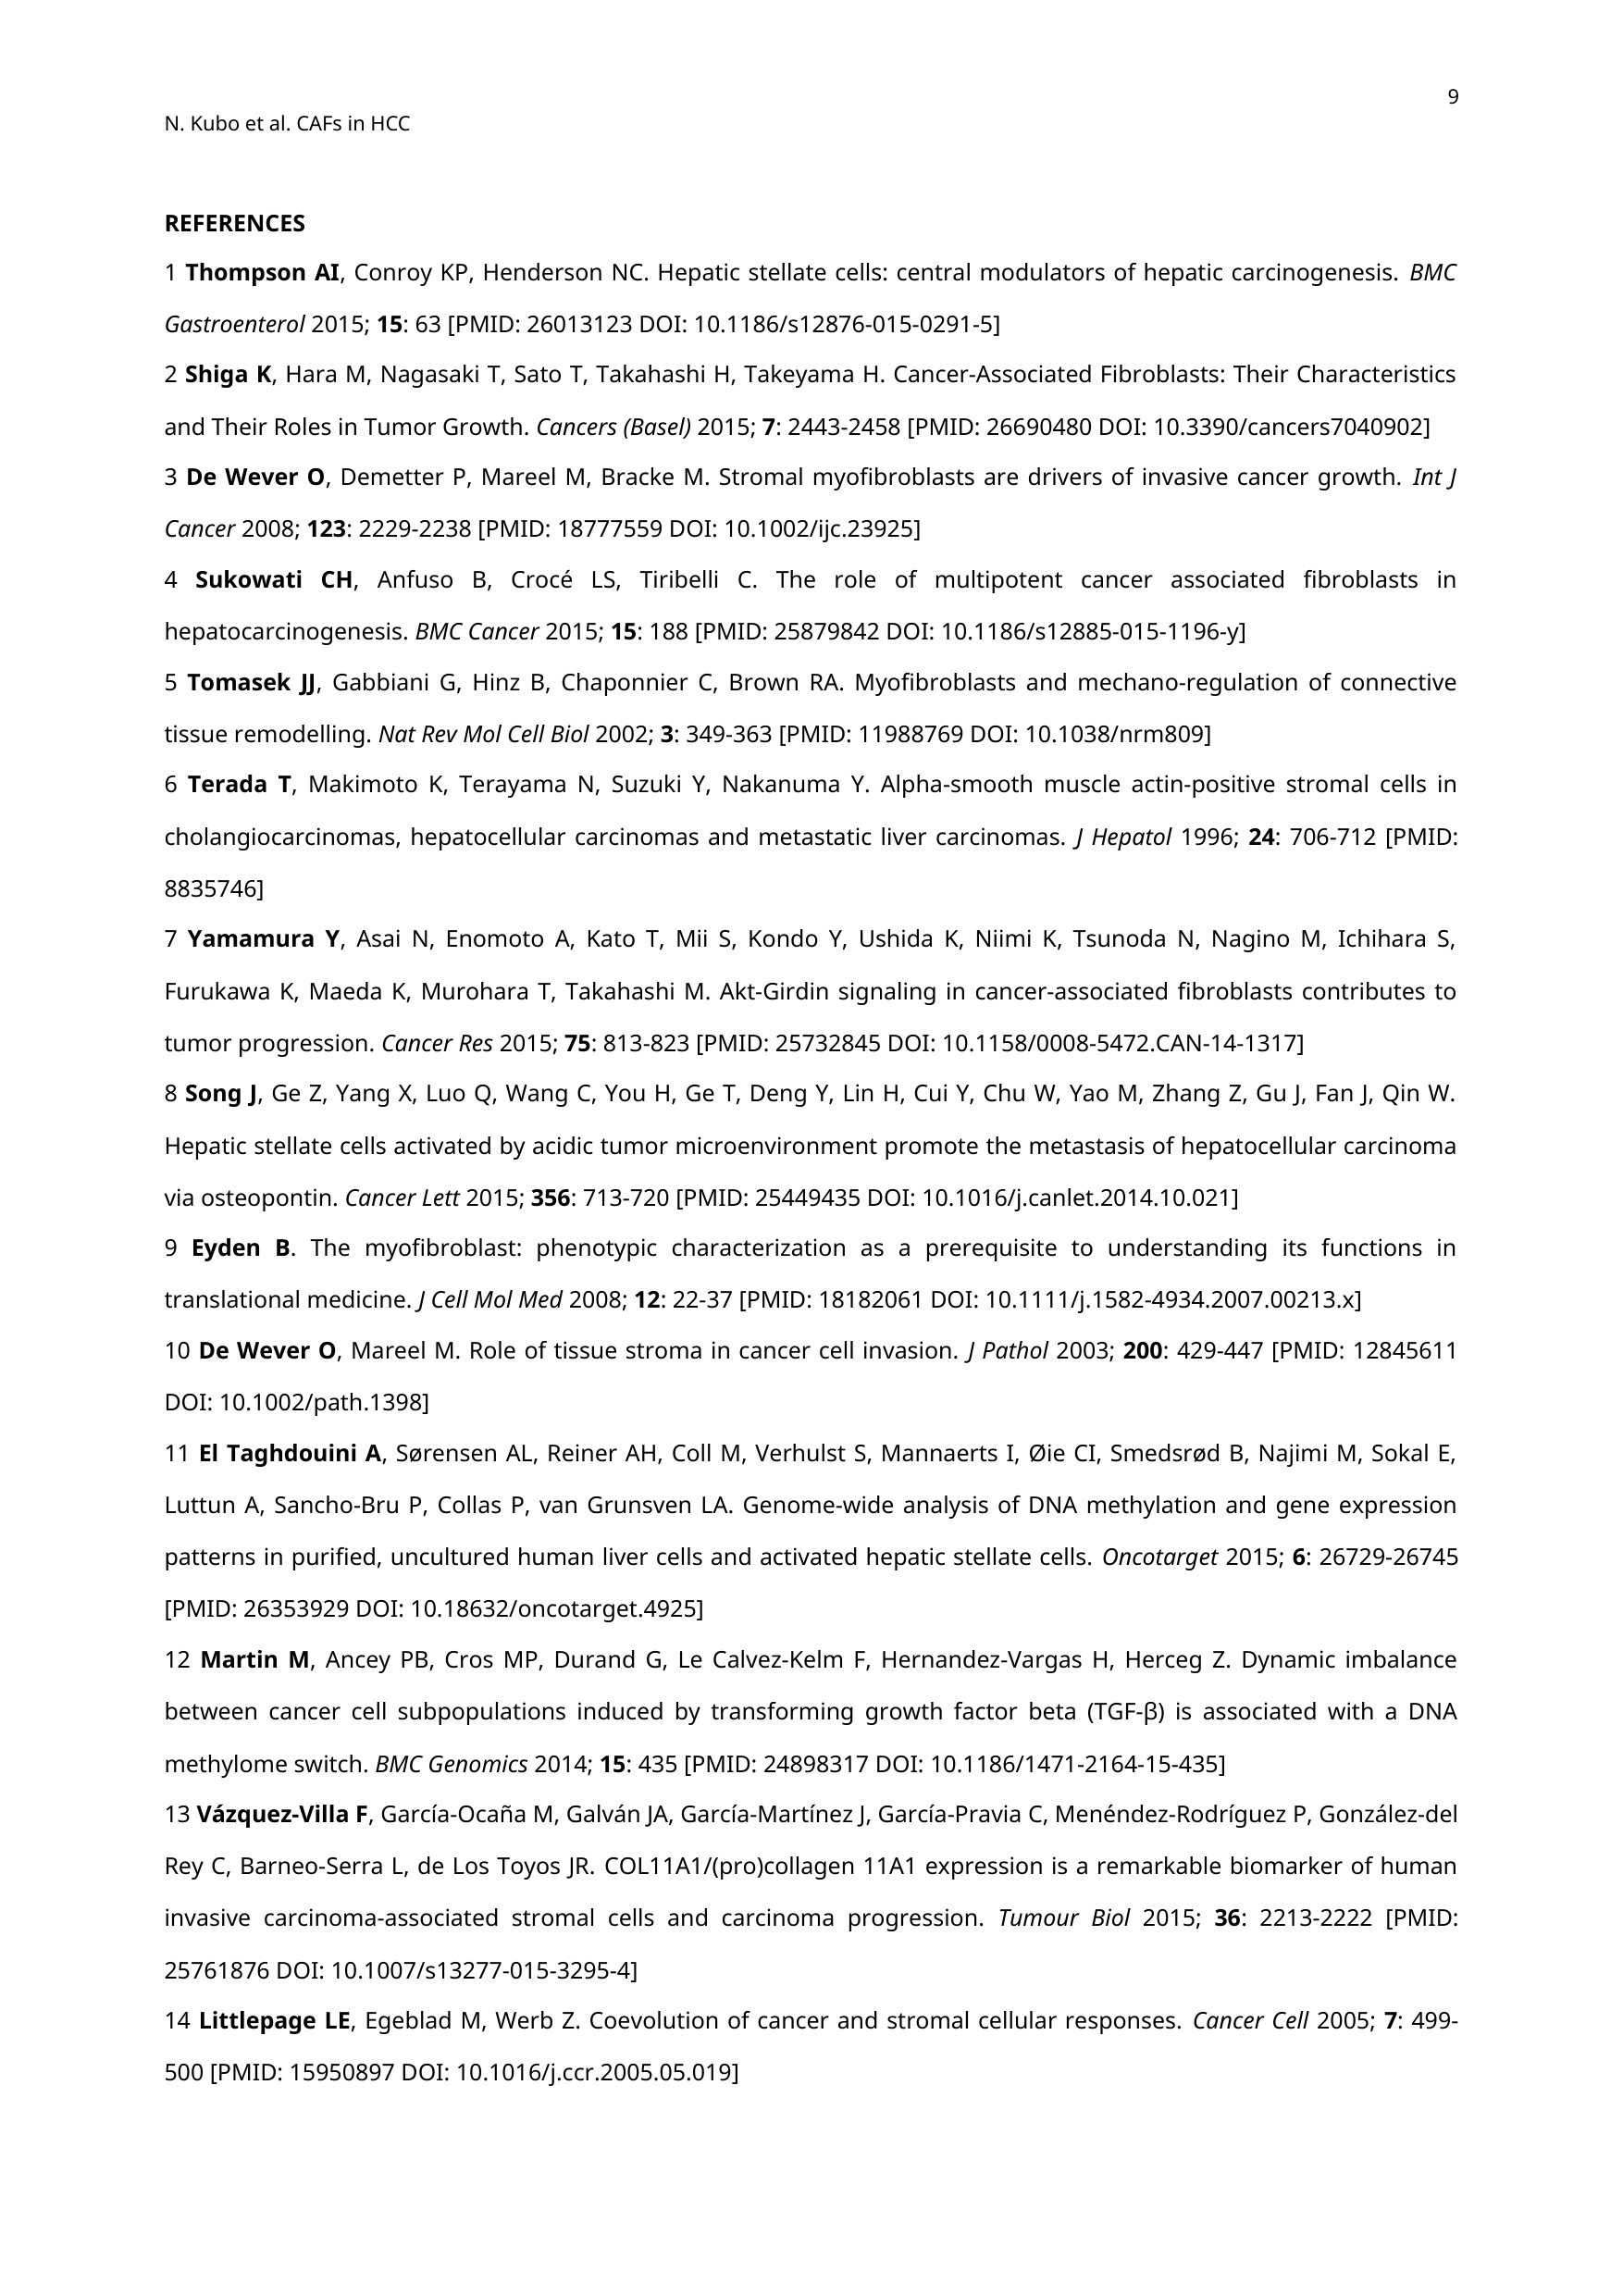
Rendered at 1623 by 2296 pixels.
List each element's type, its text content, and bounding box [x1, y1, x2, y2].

text 2 Shiga K, Hara M, Nagasaki T, Sato T, Takahashi H, Takeyama H. Cancer-Associated Fibroblasts: Their Characteristics and Their Roles in Tumor Growth. Cancers (Basel) 2015; 7: 2443-2458 [PMID: 26690480 DOI: 10.3390/cancers7040902] [164, 356, 1459, 443]
text 6 Terada T, Makimoto K, Terayama N, Suzuki Y, Nakanuma Y. Alpha-smooth muscle actin-positive stromal cells in cholangiocarcinomas, hepatocellular carcinomas and metastatic liver carcinomas. J Hepatol 1996; 24: 706-712 [PMID: 8835746] [164, 766, 1459, 905]
text 13 Vázquez-Villa F, García-Ocaña M, Galván JA, García-Martínez J, García-Pravia C, Menéndez-Rodríguez P, González-del Rey C, Barneo-Serra L, de Los Toyos JR. COL11A1/(pro)collagen 11A1 expression is a remarkable biomarker of human invasive carcinoma-associated stromal cells and carcinoma progression. Tumour Biol 2015; 36: 2213-2222 [PMID: 25761876 DOI: 10.1007/s13277-015-3295-4] [164, 1796, 1459, 1987]
text 3 De Wever O, Demetter P, Mareel M, Bracke M. Stromal myofibroblasts are drivers of invasive cancer growth. Int J Cancer 2008; 123: 2229-2238 [PMID: 18777559 DOI: 10.1002/ijc.23925] [164, 459, 1459, 546]
text 10 De Wever O, Mareel M. Role of tissue stroma in cancer cell invasion. J Pathol 2003; 200: 429-447 [PMID: 12845611 DOI: 10.1002/path.1398] [164, 1333, 1459, 1420]
text 7 Yamamura Y, Asai N, Enomoto A, Kato T, Mii S, Kondo Y, Ushida K, Niimi K, Tsunoda N, Nagino M, Ichihara S, Furukawa K, Maeda K, Murohara T, Takahashi M. Akt-Girdin signaling in cancer-associated fibroblasts contributes to tumor progression. Cancer Res 2015; 75: 813-823 [PMID: 25732845 DOI: 10.1158/0008-5472.CAN-14-1317] [164, 921, 1459, 1060]
text 12 Martin M, Ancey PB, Cros MP, Durand G, Le Calvez-Kelm F, Hernandez-Vargas H, Herceg Z. Dynamic imbalance between cancer cell subpopulations induced by transforming growth factor beta (TGF-β) is associated with a DNA methylome switch. BMC Genomics 2014; 15: 435 [PMID: 24898317 DOI: 10.1186/1471-2164-15-435] [164, 1642, 1459, 1781]
text 14 Littlepage LE, Egeblad M, Werb Z. Coevolution of cancer and stromal cellular responses. Cancer Cell 2005; 7: 499-500 [PMID: 15950897 DOI: 10.1016/j.ccr.2005.05.019] [164, 2003, 1459, 2090]
text 5 Tomasek JJ, Gabbiani G, Hinz B, Chaponnier C, Brown RA. Myofibroblasts and mechano-regulation of connective tissue remodelling. Nat Rev Mol Cell Biol 2002; 3: 349-363 [PMID: 11988769 DOI: 10.1038/nrm809] [164, 664, 1459, 751]
text 8 Song J, Ge Z, Yang X, Luo Q, Wang C, You H, Ge T, Deng Y, Lin H, Cui Y, Chu W, Yao M, Zhang Z, Gu J, Fan J, Qin W. Hepatic stellate cells activated by acidic tumor microenvironment promote the metastasis of hepatocellular carcinoma via osteopontin. Cancer Lett 2015; 356: 713-720 [PMID: 25449435 DOI: 10.1016/j.canlet.2014.10.021] [164, 1075, 1459, 1214]
text 4 Sukowati CH, Anfuso B, Crocé LS, Tiribelli C. The role of multipotent cancer associated fibroblasts in hepatocarcinogenesis. BMC Cancer 2015; 15: 188 [PMID: 25879842 DOI: 10.1186/s12885-015-1196-y] [164, 562, 1459, 649]
text 9 Eyden B. The myofibroblast: phenotypic characterization as a prerequisite to understanding its functions in translational medicine. J Cell Mol Med 2008; 12: 22-37 [PMID: 18182061 DOI: 10.1111/j.1582-4934.2007.00213.x] [164, 1230, 1459, 1317]
text 11 El Taghdouini A, Sørensen AL, Reiner AH, Coll M, Verhulst S, Mannaerts I, Øie CI, Smedsrød B, Najimi M, Sokal E, Luttun A, Sancho-Bru P, Collas P, van Grunsven LA. Genome-wide analysis of DNA methylation and gene expression patterns in purified, uncultured human liver cells and activated hepatic stellate cells. Oncotarget 2015; 6: 26729-26745 [PMID: 26353929 DOI: 10.18632/oncotarget.4925] [164, 1435, 1459, 1626]
text REFERENCES [164, 207, 1459, 239]
text 1 Thompson AI, Conroy KP, Henderson NC. Hepatic stellate cells: central modulators of hepatic carcinogenesis. BMC Gastroenterol 2015; 15: 63 [PMID: 26013123 DOI: 10.1186/s12876-015-0291-5] [164, 254, 1459, 341]
